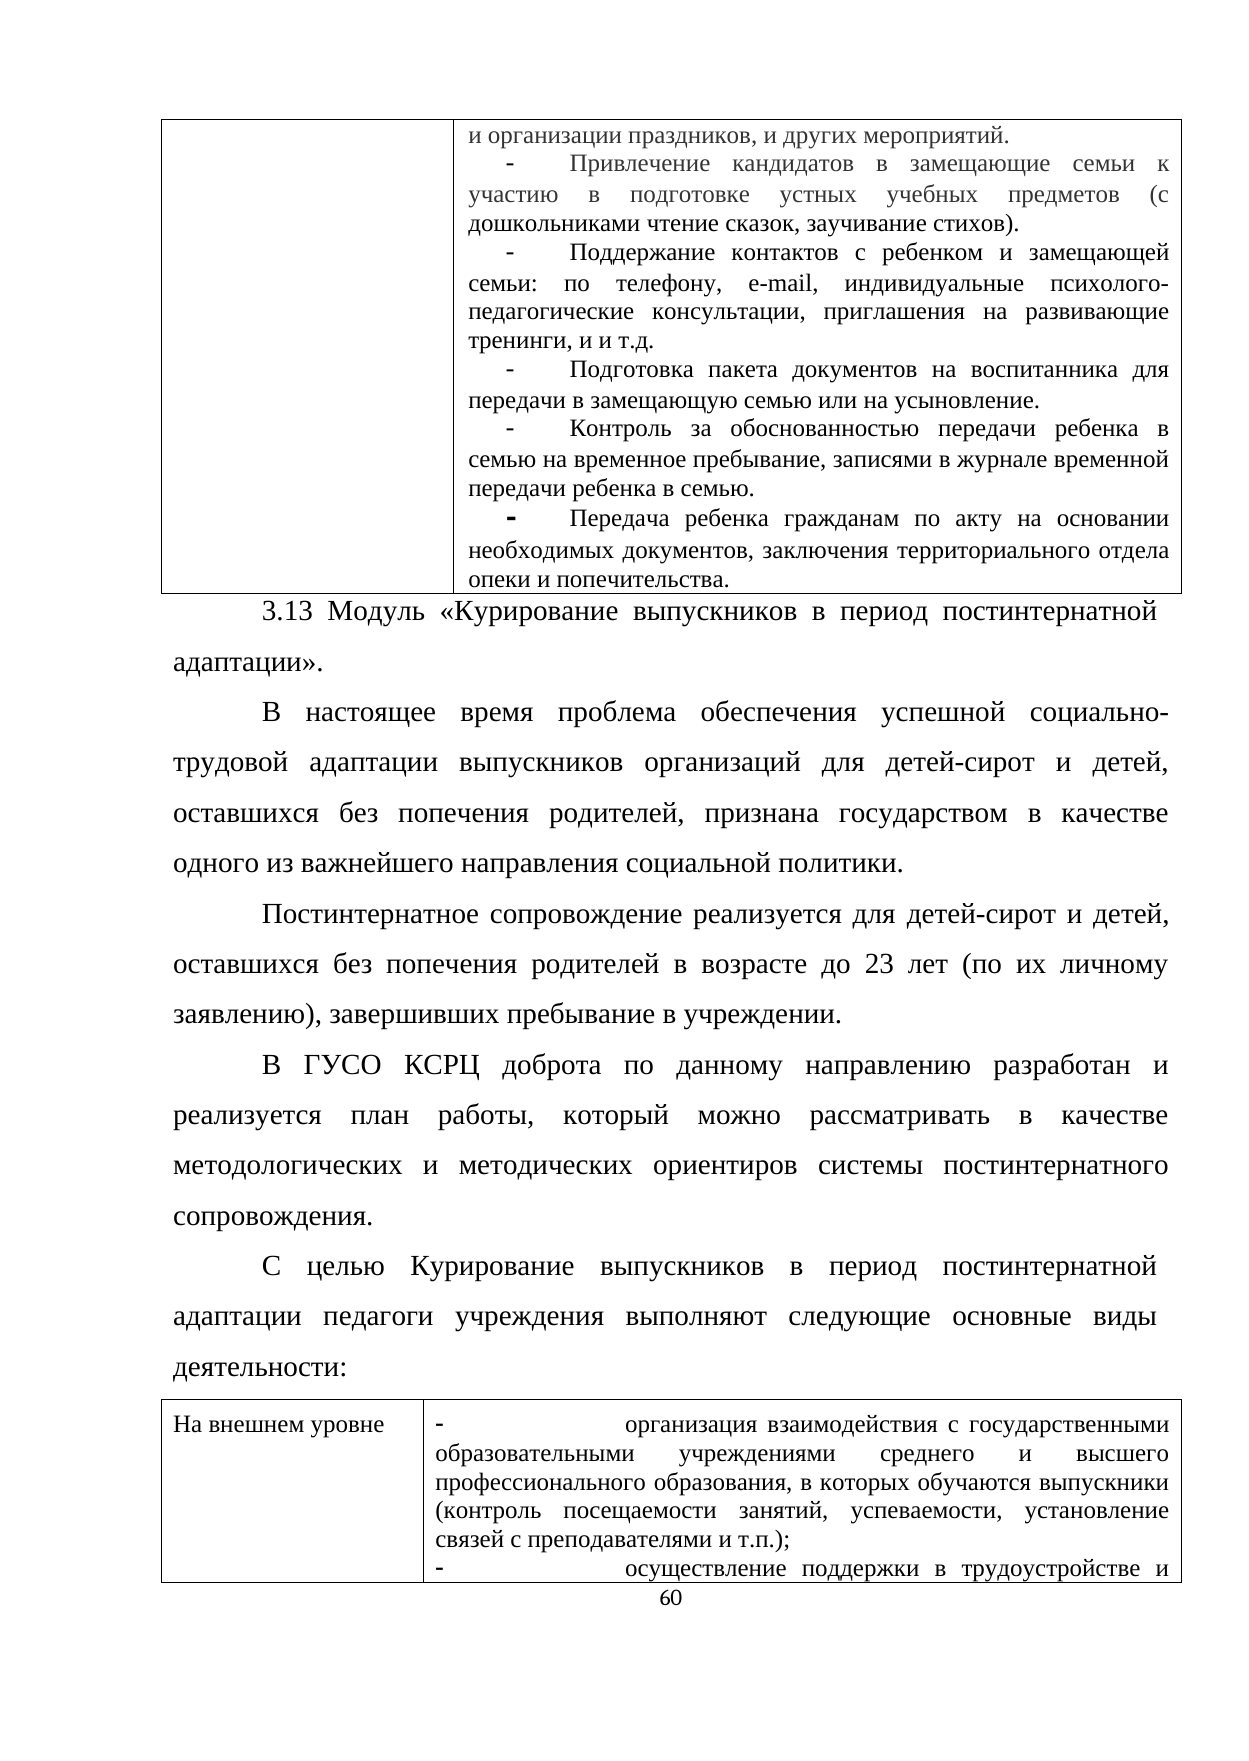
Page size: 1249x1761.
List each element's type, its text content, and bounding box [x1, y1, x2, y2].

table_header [424, 1400, 1181, 1582]
table_header На внешнем уровне [162, 1400, 423, 1582]
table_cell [162, 120, 453, 592]
text В ГУСО КСРЦ доброта по данному направлению разработан и реализуется план работы, который можно рассматривать в качестве методологических и методических ориентиров системы постинтернатного сопровождения. [173, 1047, 1169, 1231]
title С целью Курирование выпускников в период постинтернатной адаптации педагоги учреждения выполняют следующие основные виды деятельности: [173, 1248, 1158, 1382]
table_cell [454, 120, 1181, 592]
text В настоящее время проблема обеспечения успешной социально- трудовой адаптации выпускников организаций для детей-сирот и детей, оставшихся без попечения родителей, признана государством в качестве одного из важнейшего направления социальной политики. [173, 694, 1169, 878]
title 3.13 Модуль «Курирование выпускников в период постинтернатной адаптации». [173, 594, 1158, 677]
list Постинтернатное сопровождение реализуется для детей-сирот и детей, оставшихся без попечения родителей в возрасте до 23 лет (по их личному заявлению), завершивших пребывание в учреждении. [173, 896, 1169, 1030]
